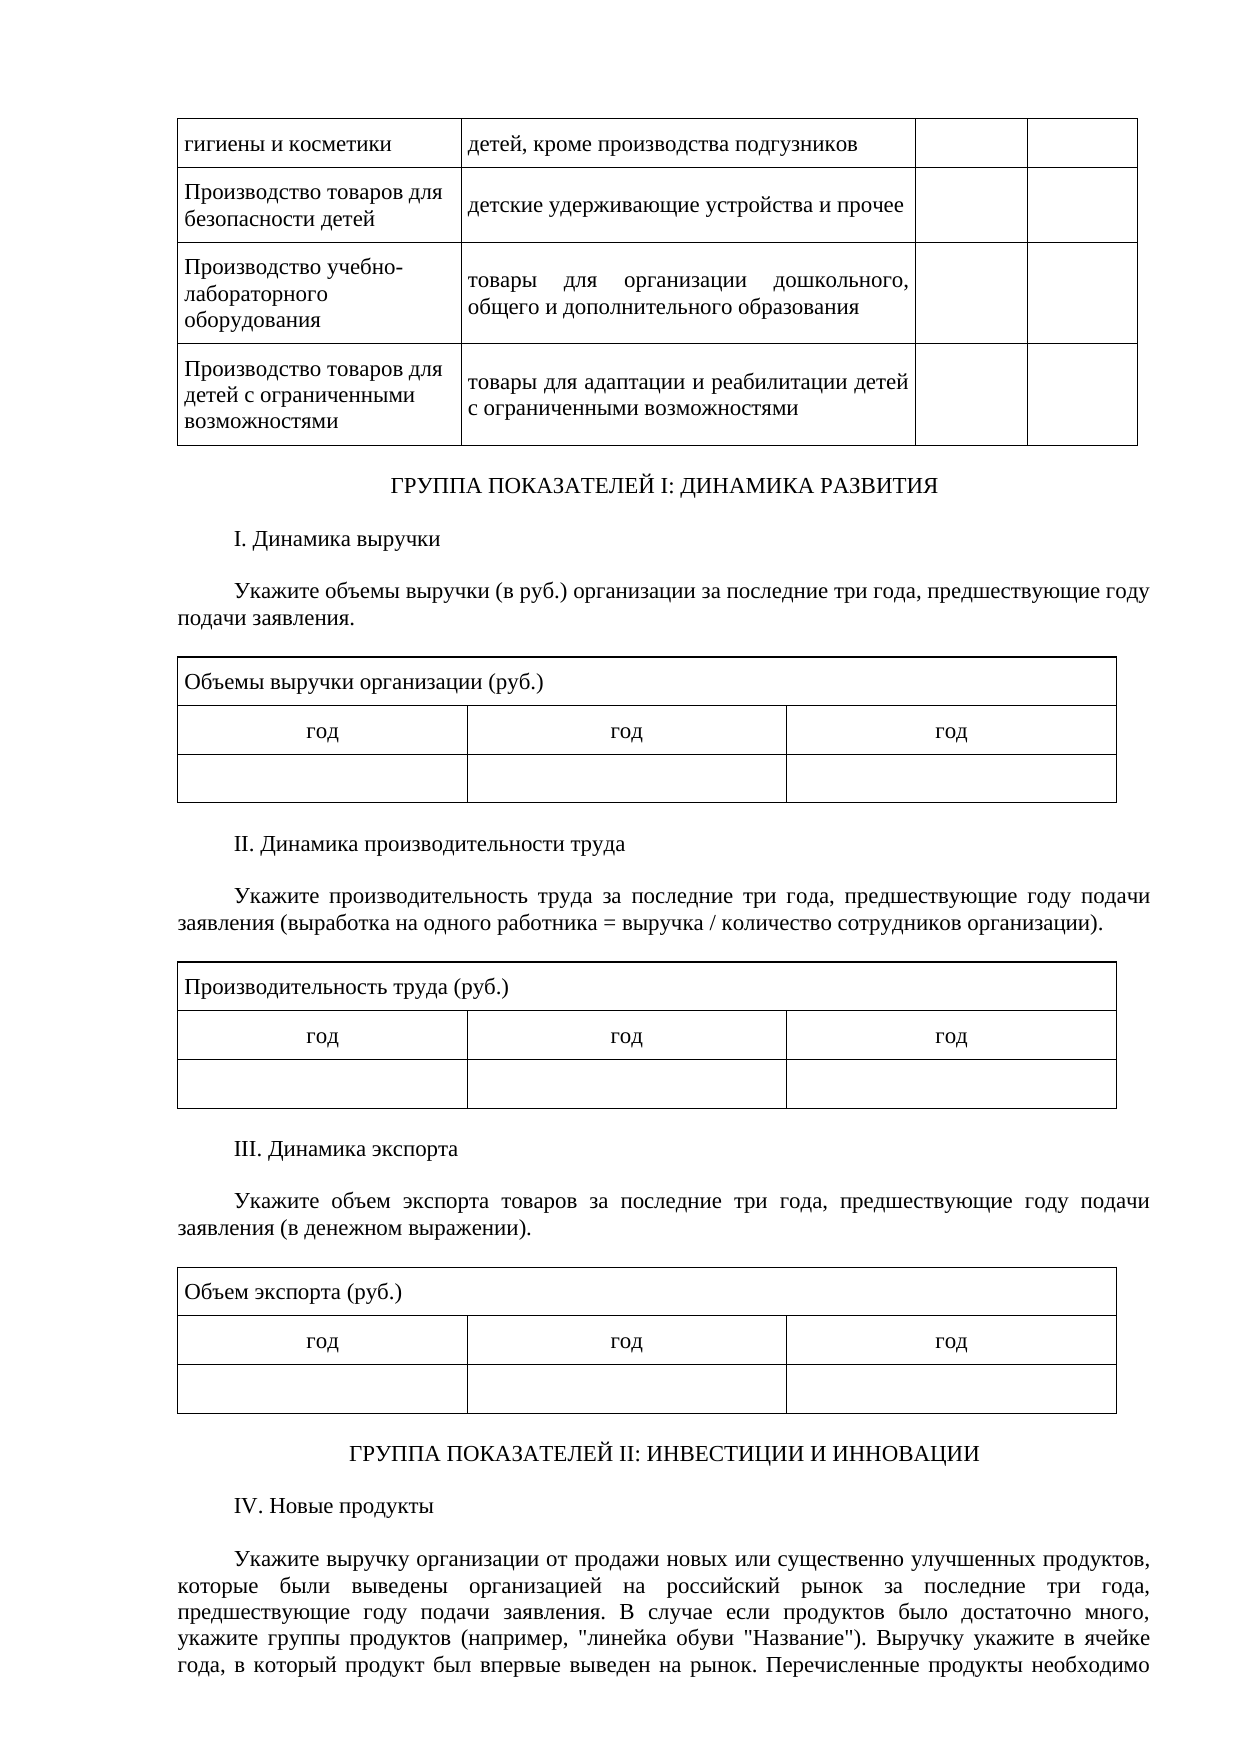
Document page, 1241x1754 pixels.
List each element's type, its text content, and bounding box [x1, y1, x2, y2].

table_cell год [787, 1316, 1116, 1364]
table_cell год [468, 1011, 786, 1059]
table_cell [916, 168, 1027, 242]
table_cell год [787, 1011, 1116, 1059]
table_cell Производство товаров для детей с ограниченными возможностями [178, 344, 461, 444]
table_cell год [468, 1316, 786, 1364]
table_cell год [787, 706, 1116, 754]
table_cell [1028, 119, 1137, 167]
text ГРУППА ПОКАЗАТЕЛЕЙ II: ИНВЕСТИЦИИ И ИННОВАЦИИ [177, 1440, 1152, 1466]
table_cell товары для организации дошкольного, общего и дополнительного образования [462, 243, 915, 343]
table_cell детские удерживающие устройства и прочее [462, 168, 915, 242]
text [177, 1545, 1152, 1677]
table_cell [468, 1365, 786, 1412]
table_cell [178, 1365, 467, 1412]
table_cell Производство учебно-лабораторного оборудования [178, 243, 461, 343]
text IV. Новые продукты [177, 1493, 1152, 1519]
table_header Производительность труда (руб.) [178, 963, 1116, 1010]
table_header Объем экспорта (руб.) [178, 1268, 1116, 1315]
table_cell [787, 1060, 1116, 1107]
table_cell [178, 1060, 467, 1107]
table_cell [916, 243, 1027, 343]
text III. Динамика экспорта [177, 1135, 1152, 1161]
table_cell [787, 755, 1116, 802]
table_cell [178, 755, 467, 802]
table_cell год [178, 1316, 467, 1364]
table_cell [916, 119, 1027, 167]
table_cell год [178, 1011, 467, 1059]
table_cell год [468, 706, 786, 754]
table_cell [468, 1060, 786, 1107]
text Укажите производительность труда за последние три года, предшествующие году подачи заявления (выработка на одного работника = выручка / количество сотрудников организации). [177, 882, 1152, 935]
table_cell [462, 119, 915, 167]
table_cell товары для адаптации и реабилитации детей с ограниченными возможностями [462, 344, 915, 444]
table_cell [468, 755, 786, 802]
table_cell [1028, 344, 1137, 444]
table_cell [1028, 243, 1137, 343]
table_cell [916, 344, 1027, 444]
table_cell год [178, 706, 467, 754]
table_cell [178, 119, 461, 167]
table_cell [1028, 168, 1137, 242]
text Укажите объем экспорта товаров за последние три года, предшествующие году подачи заявления (в денежном выражении). [177, 1187, 1152, 1240]
table_cell [787, 1365, 1116, 1412]
table_header Объемы выручки организации (руб.) [178, 658, 1116, 705]
table_cell Производство товаров для безопасности детей [178, 168, 461, 242]
text Укажите объемы выручки (в руб.) организации за последние три года, предшествующие году подачи заявления. [177, 577, 1152, 630]
text II. Динамика производительности труда [177, 830, 1152, 856]
text I. Динамика выручки [177, 524, 1152, 551]
text ГРУППА ПОКАЗАТЕЛЕЙ I: ДИНАМИКА РАЗВИТИЯ [177, 472, 1152, 498]
